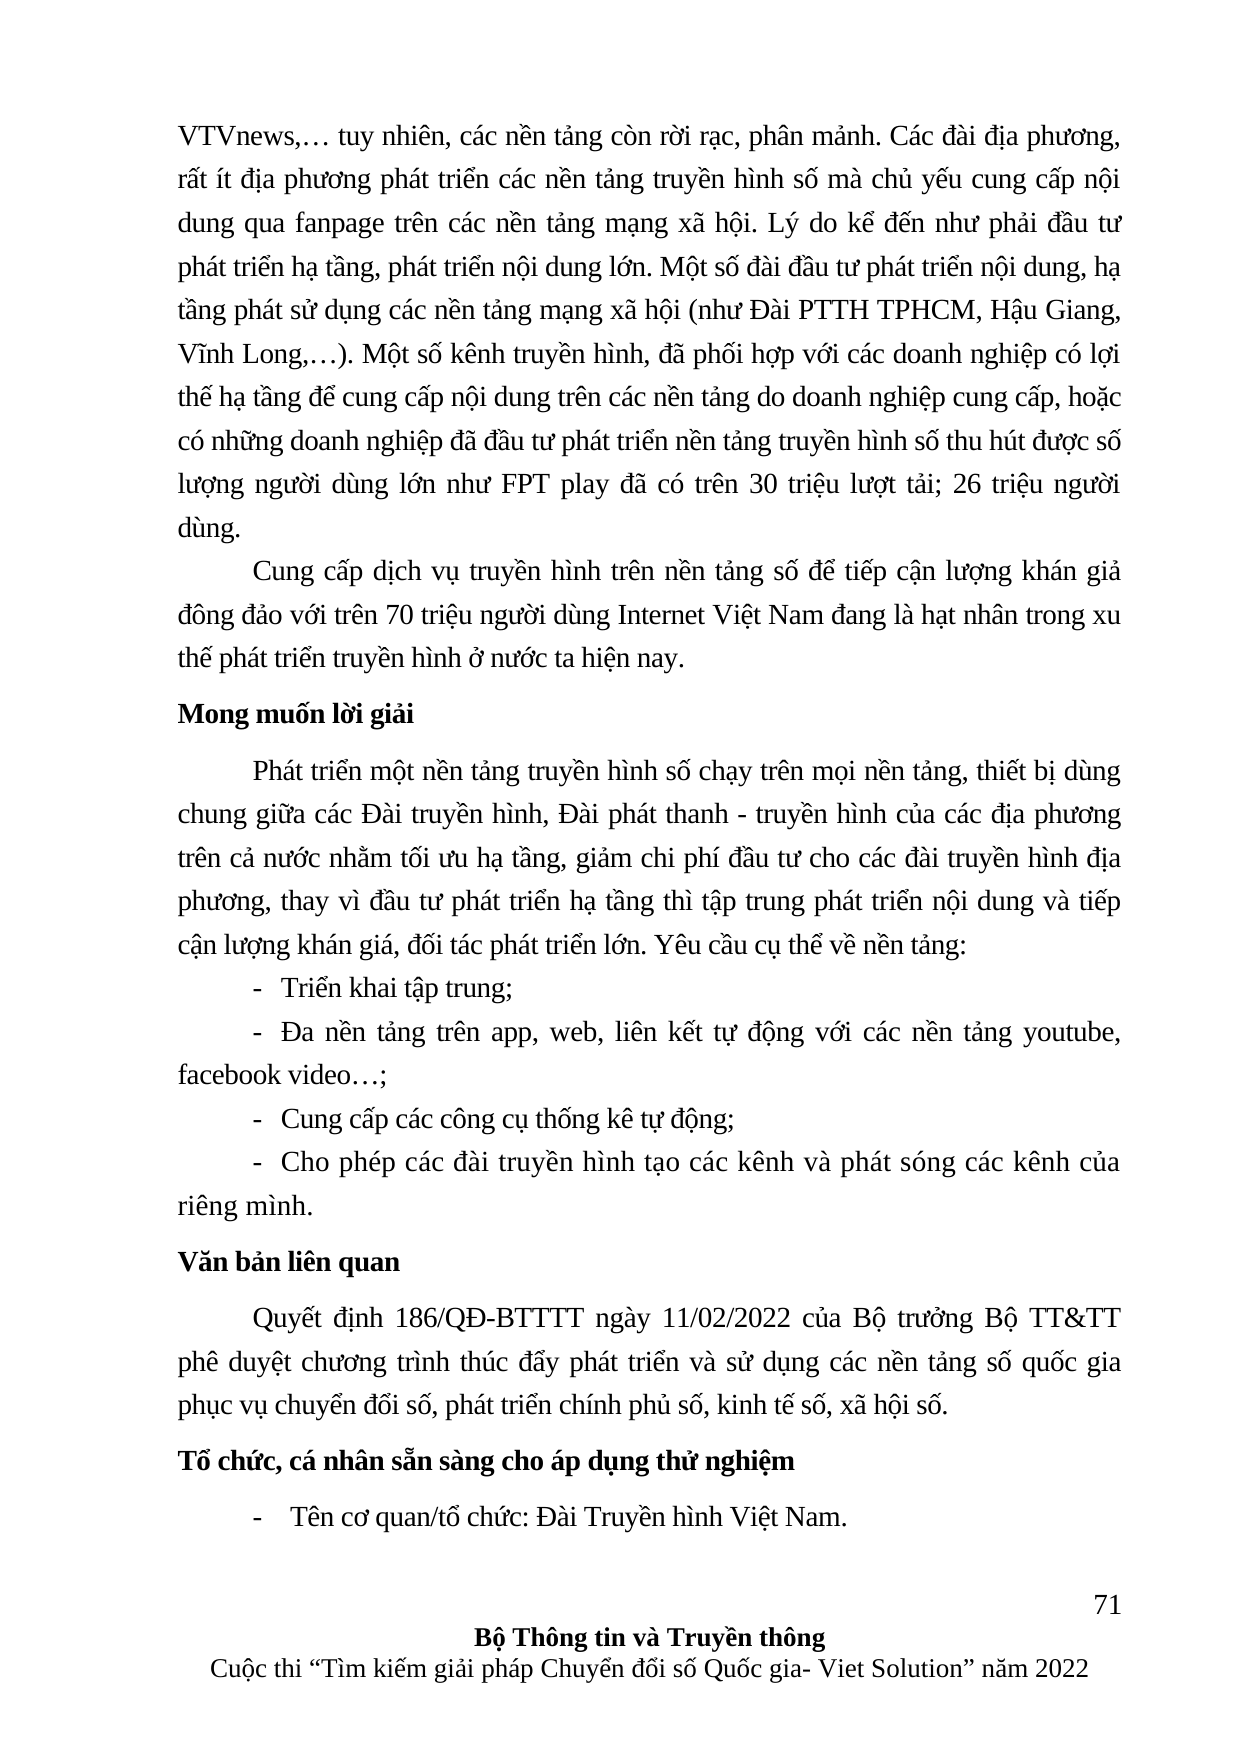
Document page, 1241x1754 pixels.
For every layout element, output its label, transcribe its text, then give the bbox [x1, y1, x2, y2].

text Cung cấp dịch vụ truyền hình trên nền tảng số để tiếp cận lượng khán giả đông đảo với trên 70 triệu người dùng Internet Việt Nam đang là hạt nhân trong xu thế phát triển truyền hình ở nước ta hiện nay. [177, 553, 1122, 674]
subtitle Văn bản liên quan [177, 1244, 1122, 1278]
text Quyết định 186/QĐ-BTTTT ngày 11/02/2022 của Bộ trưởng Bộ TT&TT phê duyệt chương trình thúc đẩy phát triển và sử dụng các nền tảng số quốc gia phục vụ chuyển đổi số, phát triển chính phủ số, kinh tế số, xã hội số. [177, 1300, 1122, 1421]
list Đa nền tảng trên app, web, liên kết tự động với các nền tảng youtube, facebook video…; [177, 1014, 1122, 1091]
list Tên cơ quan/tổ chức: Đài Truyền hình Việt Nam. [177, 1499, 1122, 1533]
list Triển khai tập trung; [177, 970, 1122, 1004]
list Cung cấp các công cụ thống kê tự động; [177, 1101, 1122, 1134]
subtitle Tổ chức, cá nhân sẵn sàng cho áp dụng thử nghiệm [177, 1443, 1122, 1477]
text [177, 118, 1122, 543]
subtitle Mong muốn lời giải [177, 697, 1122, 730]
list Cho phép các đài truyền hình tạo các kênh và phát sóng các kênh của riêng mình. [177, 1144, 1122, 1222]
text Phát triển một nền tảng truyền hình số chạy trên mọi nền tảng, thiết bị dùng chung giữa các Đài truyền hình, Đài phát thanh - truyền hình của các địa phương trên cả nước nhằm tối ưu hạ tầng, giảm chi phí đầu tư cho các đài truyền hình địa phương, thay vì đầu tư phát triển hạ tầng thì tập trung phát triển nội dung và tiếp cận lượng khán giá, đối tác phát triển lớn. Yêu cầu cụ thể về nền tảng: [177, 753, 1122, 960]
